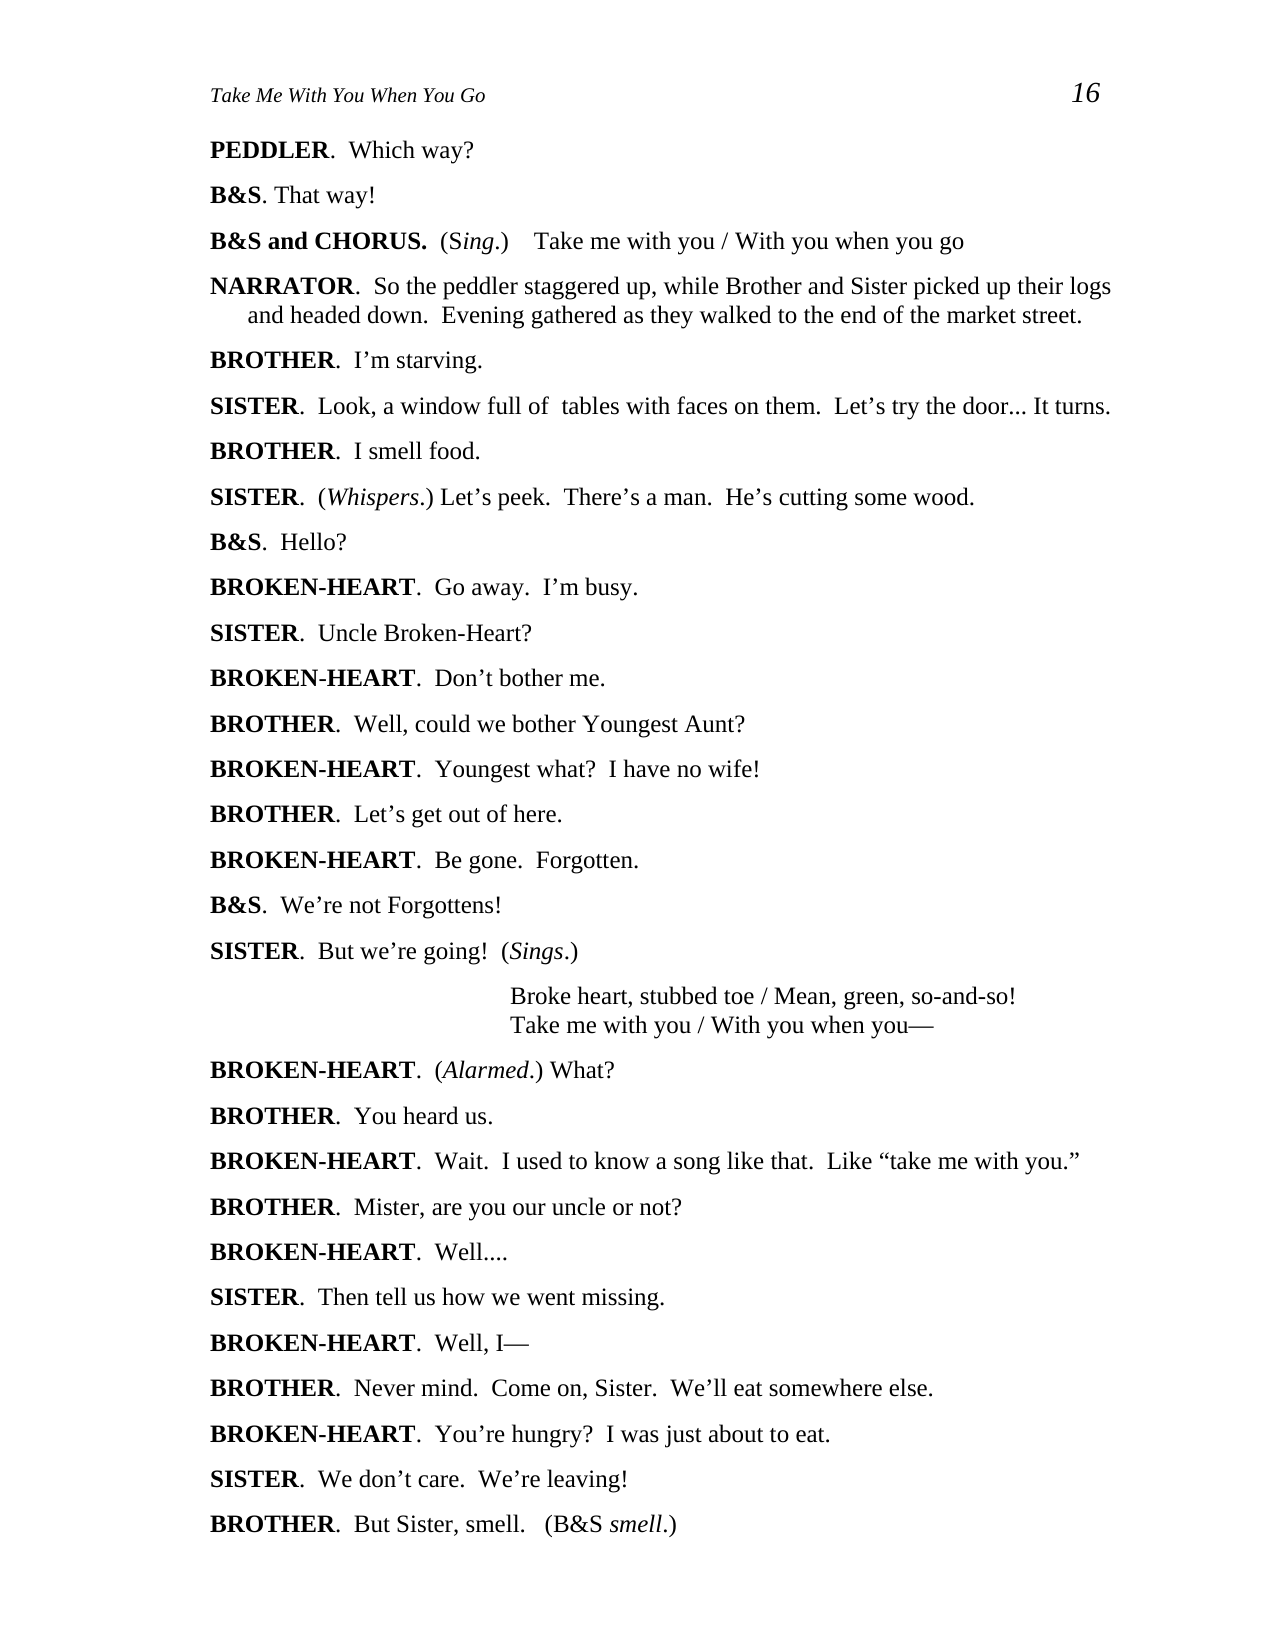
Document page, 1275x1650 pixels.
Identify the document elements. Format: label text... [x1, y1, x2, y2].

text BROKEN-HEART. Be gone. Forgotten. [210, 845, 1147, 874]
text SISTER. We don’t care. We’re leaving! [210, 1464, 1147, 1493]
text B&S. Hello? [210, 527, 1147, 556]
text SISTER. But we’re going! (Sings.) [210, 936, 1147, 964]
text BROTHER. Never mind. Come on, Sister. We’ll eat somewhere else. [210, 1373, 1147, 1402]
text Take me with you / With you when you— [210, 1010, 1170, 1039]
text BROTHER. Let’s get out of here. [210, 799, 1147, 828]
text PEDDLER. Which way? [210, 135, 1147, 164]
text BROKEN-HEART. Go away. I’m busy. [210, 572, 1147, 601]
text BROTHER. Well, could we bother Youngest Aunt? [210, 709, 1147, 737]
text BROKEN-HEART. Don’t bother me. [210, 663, 1147, 692]
text BROTHER. I smell food. [210, 436, 1147, 465]
text BROTHER. Mister, are you our uncle or not? [210, 1192, 1147, 1220]
text SISTER. Uncle Broken-Heart? [210, 618, 1147, 647]
text Broke heart, stubbed toe / Mean, green, so-and-so! [510, 981, 1170, 1010]
text B&S. We’re not Forgottens! [210, 890, 1147, 919]
text BROKEN-HEART. Wait. I used to know a song like that. Like “take me with you.” [210, 1146, 1147, 1175]
text SISTER. Then tell us how we went missing. [210, 1282, 1147, 1311]
text BROKEN-HEART. Youngest what? I have no wife! [210, 754, 1147, 783]
text BROTHER. I’m starving. [210, 345, 1147, 374]
text SISTER. (Whispers.) Let’s peek. There’s a man. He’s cutting some wood. [210, 482, 1147, 510]
text SISTER. Look, a window full of tables with faces on them. Let’s try the door... It turns. [210, 391, 1147, 419]
text B&S. That way! [210, 180, 1147, 209]
text BROKEN-HEART. Well, I— [210, 1328, 1147, 1357]
text BROKEN-HEART. (Alarmed.) What? [210, 1055, 1147, 1084]
text BROTHER. But Sister, smell. (B&S smell.) [210, 1509, 1147, 1538]
text BROTHER. You heard us. [210, 1101, 1147, 1129]
text NARRATOR. So the peddler staggered up, while Brother and Sister picked up their logs and headed down. Evening gathered as they walked to the end of the market street. [210, 271, 1147, 329]
text BROKEN-HEART. Well.... [210, 1237, 1147, 1266]
text BROKEN-HEART. You’re hungry? I was just about to eat. [210, 1419, 1147, 1447]
text B&S and CHORUS. (Sing.) Take me with you / With you when you go [210, 226, 1147, 254]
